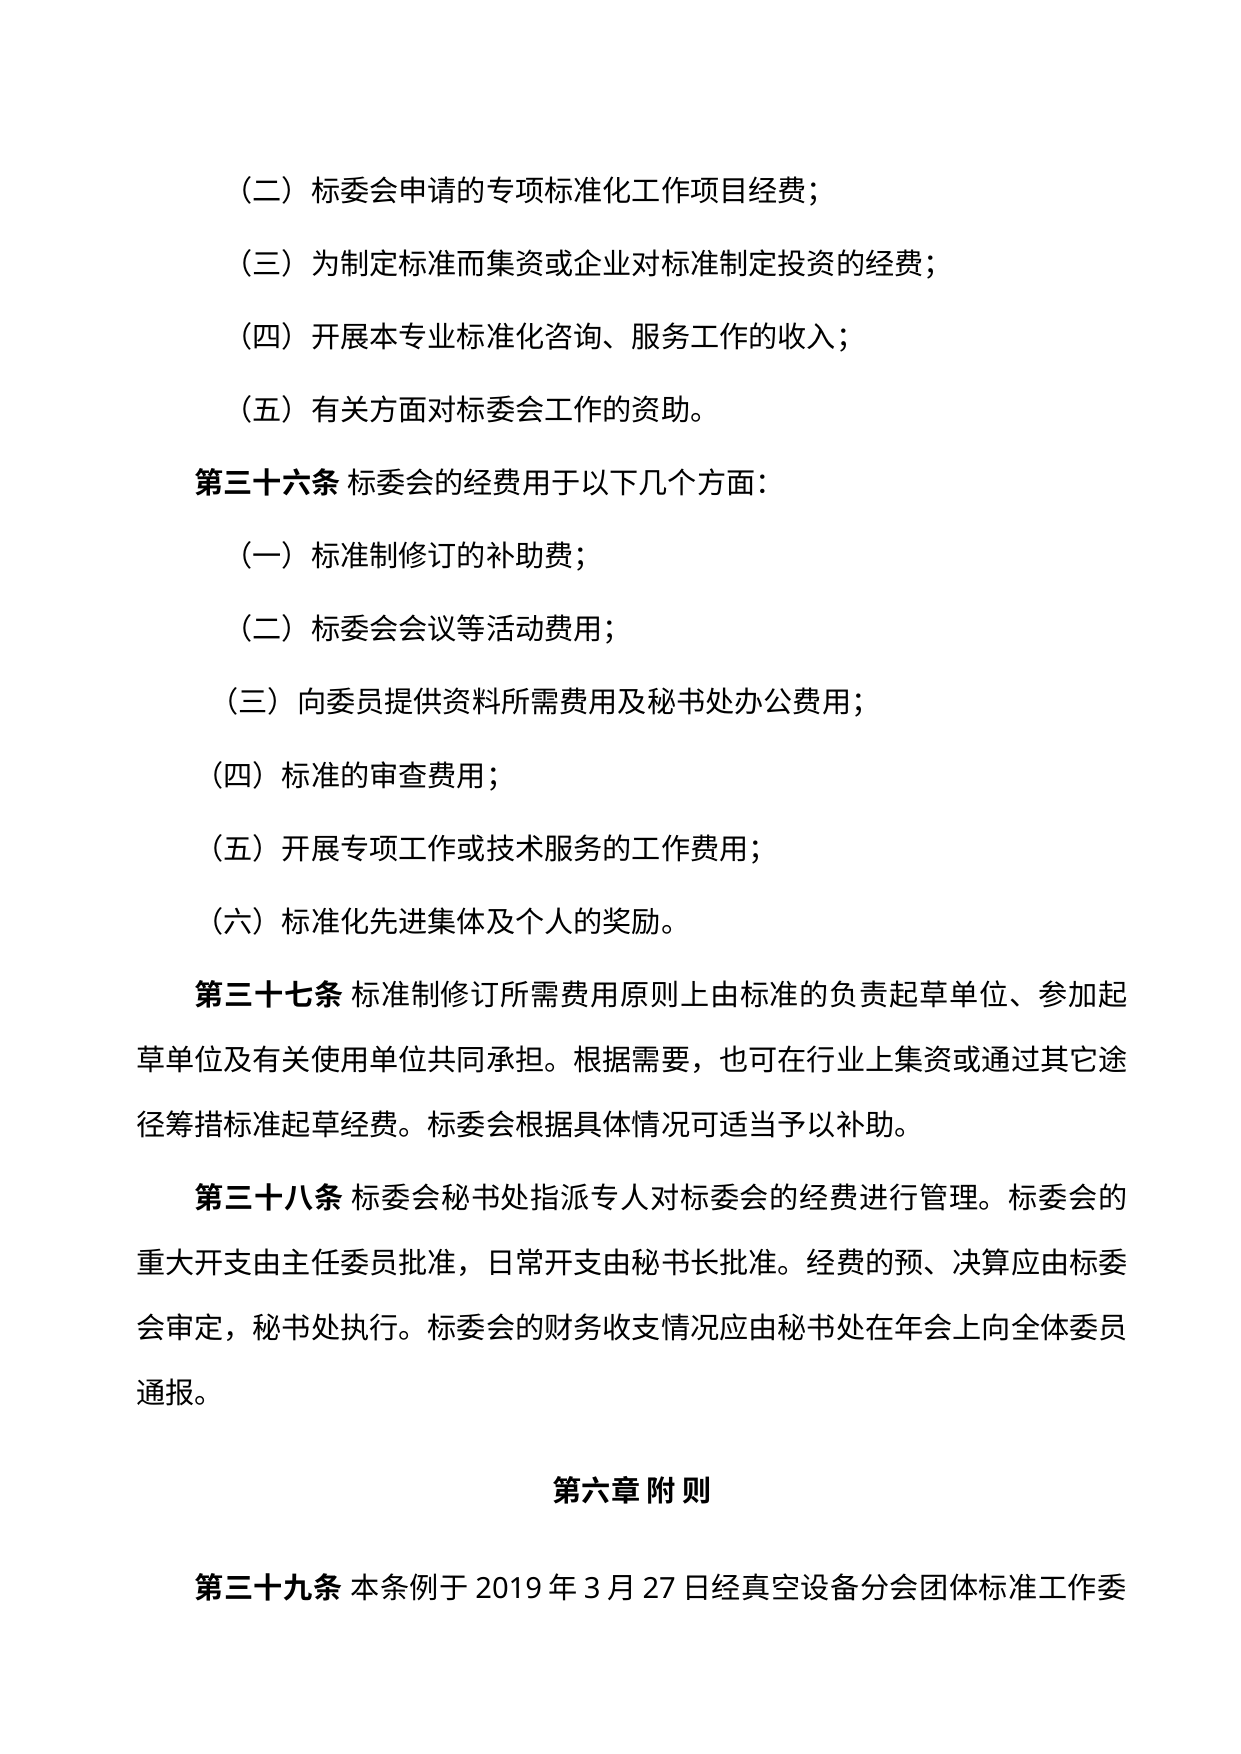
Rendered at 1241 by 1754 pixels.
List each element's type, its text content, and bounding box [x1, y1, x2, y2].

text 第三十六条 标委会的经费用于以下几个方面： [136, 448, 1128, 513]
text （五）有关方面对标委会工作的资助。 [136, 375, 1128, 440]
text 第三十八条 标委会秘书处指派专人对标委会的经费进行管理。标委会的重大开支由主任委员批准，日常开支由秘书长批准。经费的预、决算应由标委会审定，秘书处执行。标委会的财务收支情况应由秘书处在年会上向全体委员通报。 [136, 1163, 1128, 1423]
text （六）标准化先进集体及个人的奖励。 [136, 887, 1128, 952]
text （二）标委会申请的专项标准化工作项目经费； [136, 156, 1128, 221]
text （二）标委会会议等活动费用； [136, 594, 1128, 659]
text 第六章 附 则 [136, 1456, 1128, 1521]
text （一）标准制修订的补助费； [136, 521, 1128, 586]
text （四）开展本专业标准化咨询、服务工作的收入； [136, 302, 1128, 367]
text 第三十七条 标准制修订所需费用原则上由标准的负责起草单位、参加起草单位及有关使用单位共同承担。根据需要，也可在行业上集资或通过其它途径筹措标准起草经费。标委会根据具体情况可适当予以补助。 [136, 960, 1128, 1155]
text （五）开展专项工作或技术服务的工作费用； [136, 814, 1128, 879]
text （三）向委员提供资料所需费用及秘书处办公费用； [136, 668, 1128, 733]
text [136, 1553, 1128, 1618]
text （三）为制定标准而集资或企业对标准制定投资的经费； [136, 229, 1128, 294]
text （四）标准的审查费用； [136, 741, 1128, 806]
